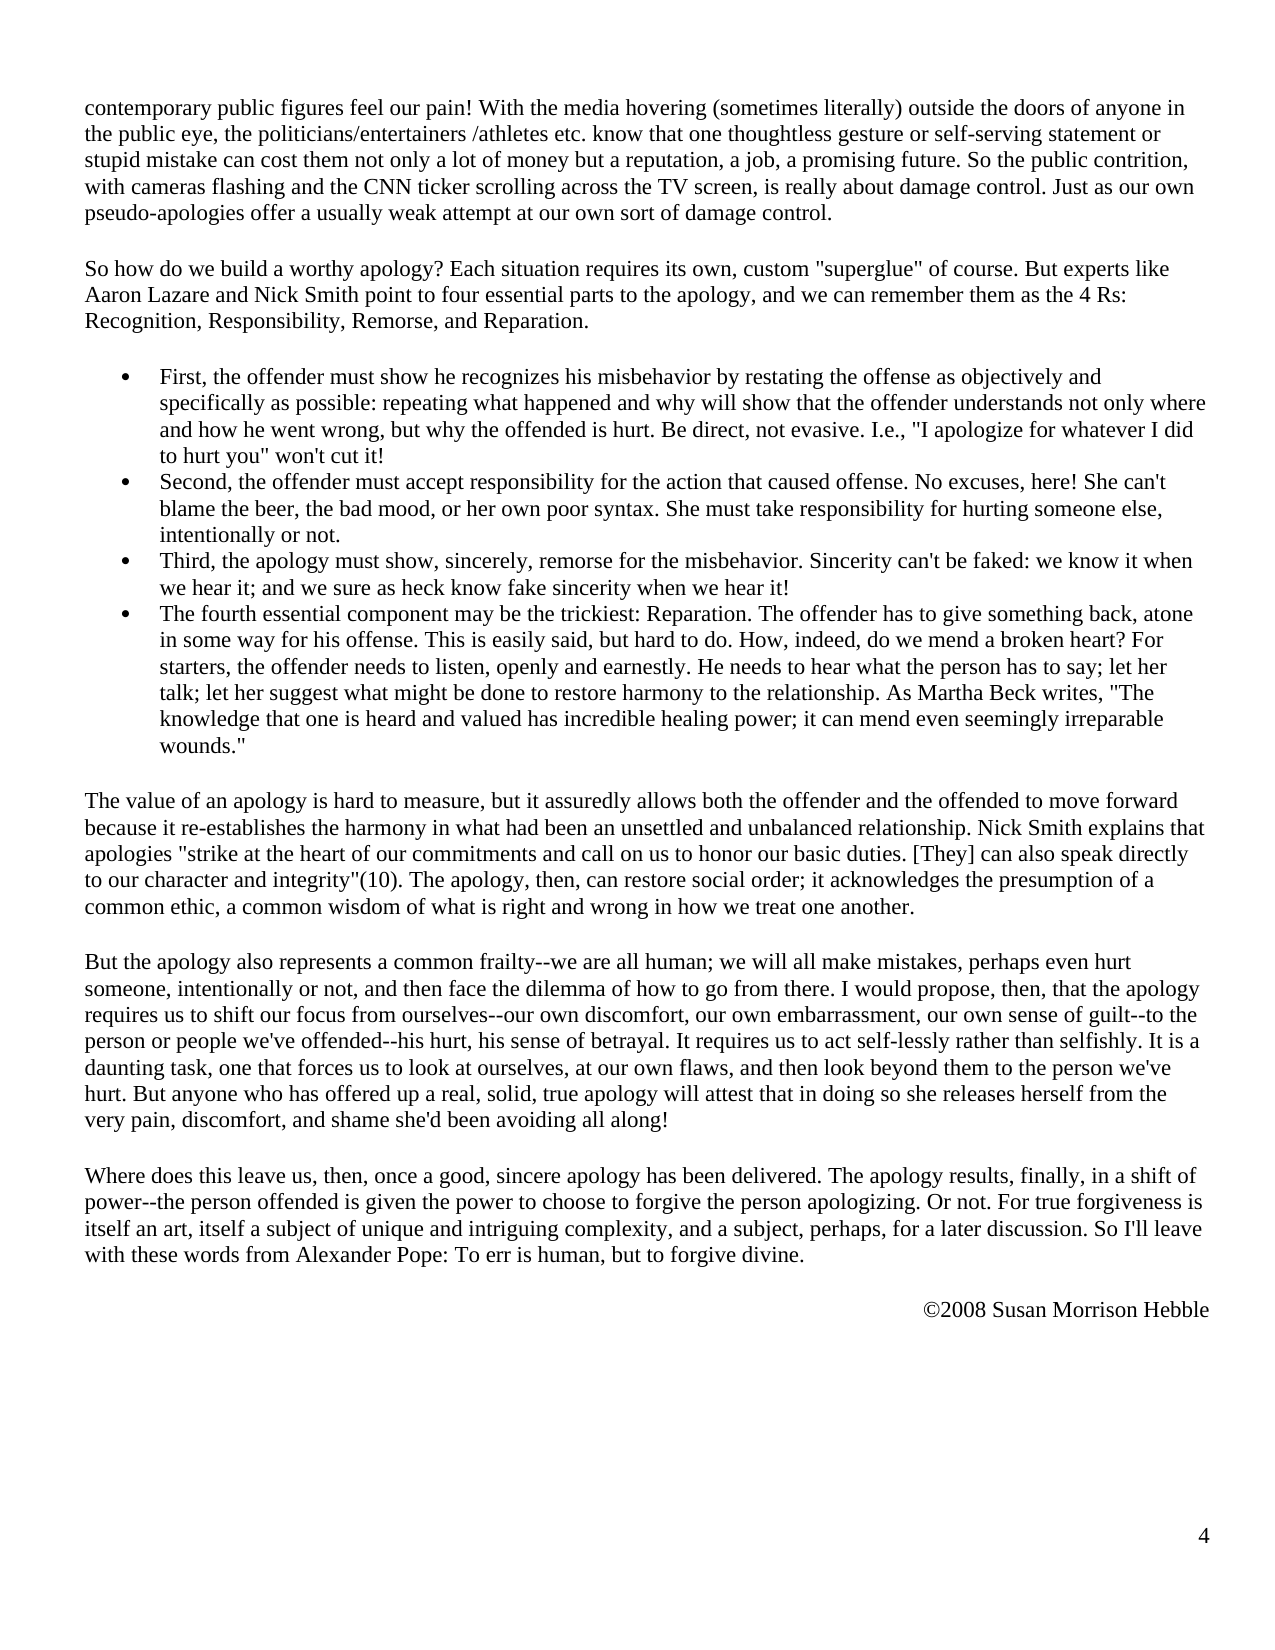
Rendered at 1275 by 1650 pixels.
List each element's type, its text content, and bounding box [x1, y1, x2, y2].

text Where does this leave us, then, once a good, sincere apology has been delivered. The apology results, finally, in a shift of power--the person offended is given the power to choose to forgive the person apologizing. Or not. For true forgiveness is itself an art, itself a subject of unique and intriguing complexity, and a subject, perhaps, for a later discussion. So I'll leave with these words from Alexander Pope: To err is human, but to forgive divine. [84, 1162, 1209, 1267]
list Third, the apology must show, sincerely, remorse for the misbehavior. Sincerity can't be faked: we know it when we hear it; and we sure as heck know fake sincerity when we hear it! [122, 547, 1209, 600]
text The value of an apology is hard to measure, but it assuredly allows both the offender and the offended to move forward because it re-establishes the harmony in what had been an unsettled and unbalanced relationship. Nick Smith explains that apologies "strike at the heart of our commitments and call on us to honor our basic duties. [They] can also speak directly to our character and integrity"(10). The apology, then, can restore social order; it acknowledges the presumption of a common ethic, a common wisdom of what is right and wrong in how we treat one another. [84, 787, 1209, 919]
list The fourth essential component may be the trickiest: Reparation. The offender has to give something back, atone in some way for his offense. This is easily said, but hard to do. How, indeed, do we mend a broken heart? For starters, the offender needs to listen, openly and earnestly. He needs to hear what the person has to say; let her talk; let her suggest what might be done to restore harmony to the relationship. As Martha Beck writes, "The knowledge that one is heard and valued has incredible healing power; it can mend even seemingly irreparable wounds." [122, 600, 1209, 758]
list First, the offender must show he recognizes his misbehavior by restating the offense as objectively and specifically as possible: repeating what happened and why will show that the offender understands not only where and how he went wrong, but why the offended is hurt. Be direct, not evasive. I.e., "I apologize for whatever I did to hurt you" won't cut it! [122, 363, 1209, 468]
list Second, the offender must accept responsibility for the action that caused offense. No excuses, here! She can't blame the beer, the bad mood, or her own poor syntax. She must take responsibility for hurting someone else, intentionally or not. [122, 468, 1209, 547]
text But the apology also represents a common frailty--we are all human; we will all make mistakes, perhaps even hurt someone, intentionally or not, and then face the dilemma of how to go from there. I would propose, then, that the apology requires us to shift our focus from ourselves--our own discomfort, our own embarrassment, our own sense of guilt--to the person or people we've offended--his hurt, his sense of betrayal. It requires us to act self-lessly rather than selfishly. It is a daunting task, one that forces us to look at ourselves, at our own flaws, and then look beyond them to the person we've hurt. But anyone who has offered up a real, solid, true apology will attest that in doing so she releases herself from the very pain, discomfort, and shame she'd been avoiding all along! [84, 948, 1209, 1133]
text ©2008 Susan Morrison Hebble [84, 1297, 1209, 1323]
text So how do we build a worthy apology? Each situation requires its own, custom "superglue" of course. But experts like Aaron Lazare and Nick Smith point to four essential parts to the apology, and we can remember them as the 4 Rs: Recognition, Responsibility, Remorse, and Reparation. [84, 255, 1209, 334]
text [84, 94, 1209, 226]
